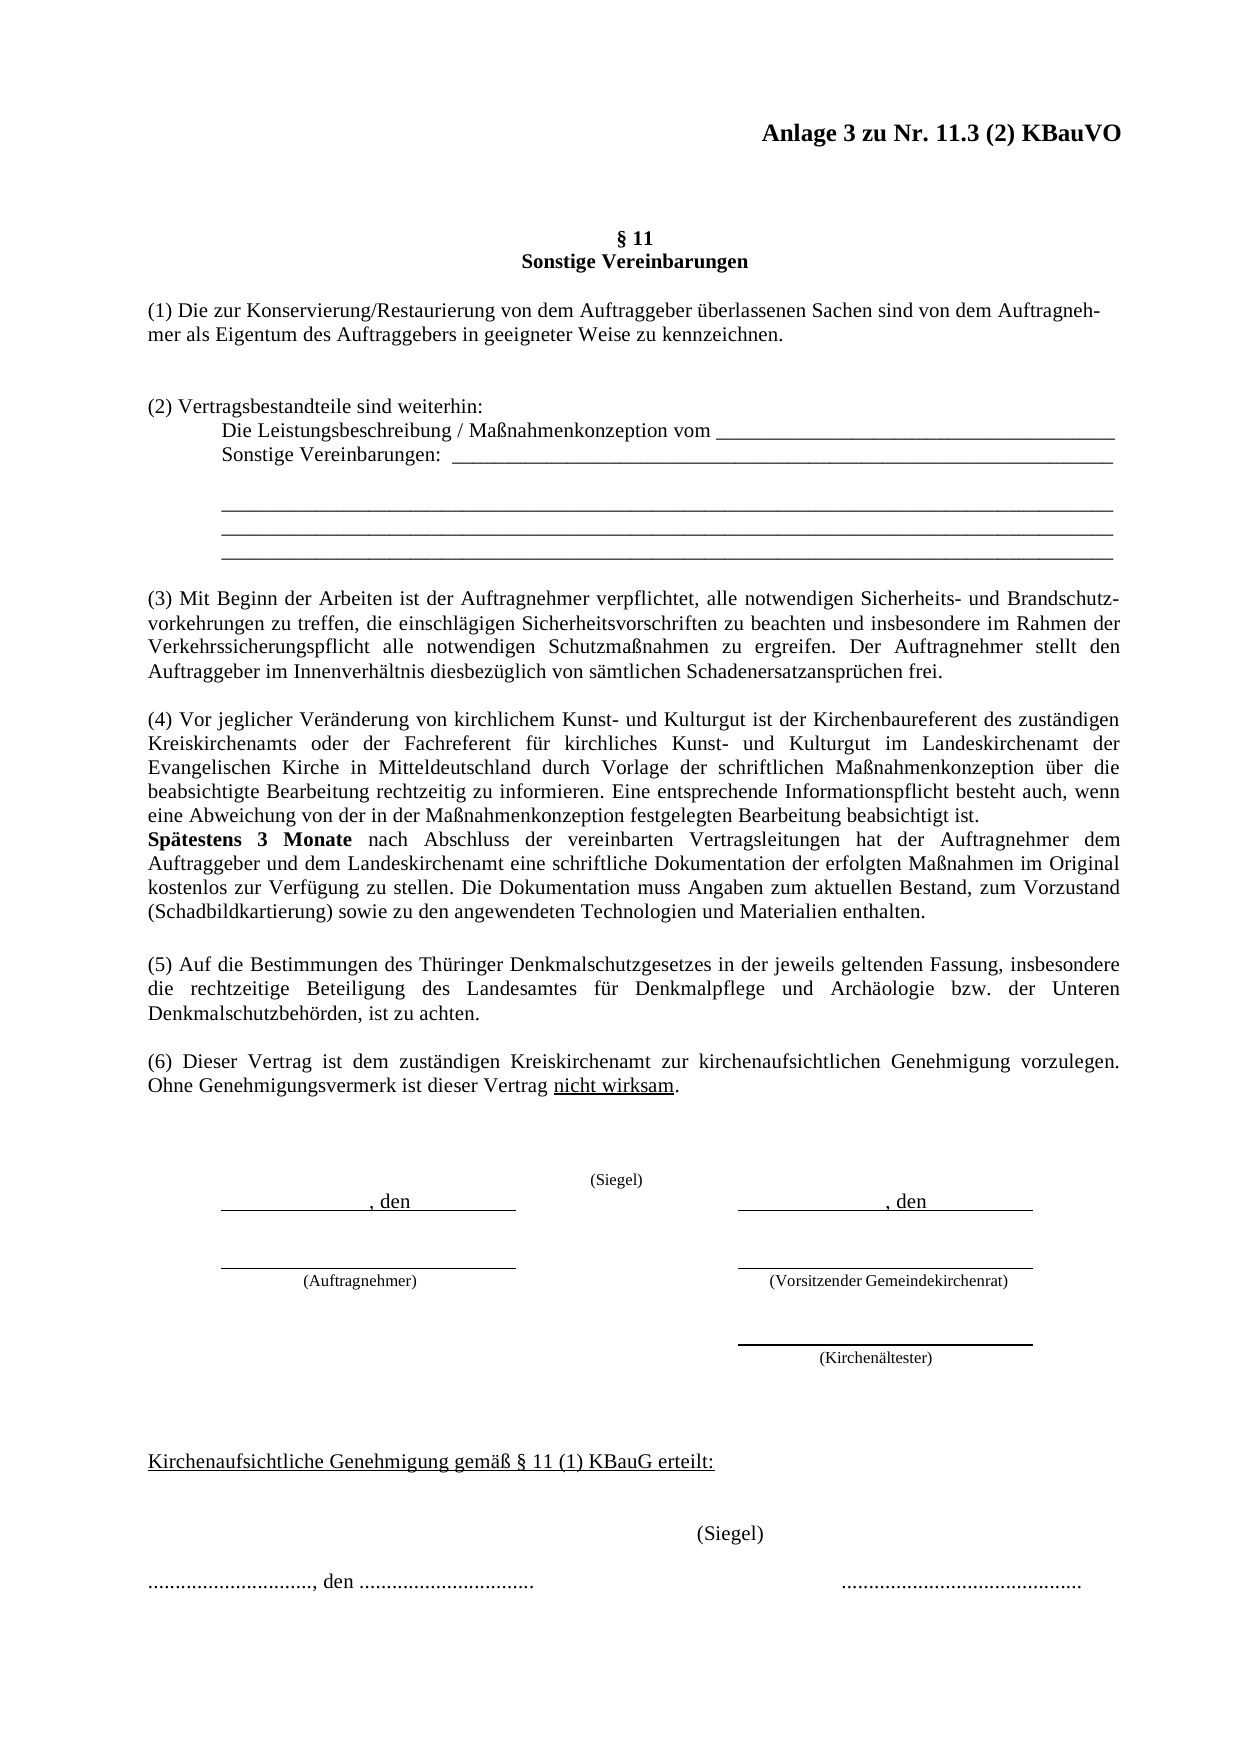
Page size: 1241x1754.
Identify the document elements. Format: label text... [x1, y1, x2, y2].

text _____________________________________________________________________________________ [148, 514, 1122, 538]
text (4) Vor jeglicher Veränderung von kirchlichem Kunst- und Kulturgut ist der Kirchenbaureferent des zuständigen Kreiskirchenamts oder der Fachreferent für kirchliches Kunst- und Kulturgut im Landeskirchenamt der Evangelischen Kirche in Mitteldeutschland durch Vorlage der schriftlichen Maßnahmenkonzeption über die beabsichtigte Bearbeitung rechtzeitig zu informieren. Eine entsprechende Informationspflicht besteht auch, wenn eine Abweichung von der in der Maßnahmenkonzeption festgelegten Bearbeitung beabsichtigt ist. [148, 707, 1122, 827]
text _____________________________________________________________________________________ [148, 490, 1122, 514]
text § 11 [148, 225, 1122, 249]
text .............................., den ................................ ............................................ [148, 1569, 1122, 1593]
text (2) Vertragsbestandteile sind weiterhin: [148, 394, 1122, 418]
text (Auftragnehmer) (Vorsitzender Gemeindekirchenrat) [221, 1271, 1122, 1290]
text (5) Auf die Bestimmungen des Thüringer Denkmalschutzgesetzes in der jeweils geltenden Fassung, insbesondere die rechtzeitige Beteiligung des Landesamtes für Denkmalpflege und Archäologie bzw. der Unteren Denkmalschutzbehörden, ist zu achten. [148, 952, 1122, 1024]
text Sonstige Vereinbarungen [148, 249, 1122, 273]
text Spätestens 3 Monate nach Abschluss der vereinbarten Vertragsleitungen hat der Auftragnehmer dem Auftraggeber und dem Landeskirchenamt eine schriftliche Dokumentation der erfolgten Maßnahmen im Original kostenlos zur Verfügung zu stellen. Die Dokumentation muss Angaben zum aktuellen Bestand, zum Vorzustand (Schadbildkartierung) sowie zu den angewendeten Technologien und Materialien enthalten. [148, 827, 1122, 923]
text (Kirchenältester) [148, 1348, 1122, 1367]
text Kirchenaufsichtliche Genehmigung gemäß § 11 (1) KBauG erteilt: [148, 1449, 1122, 1473]
text (1) Die zur Konservierung/Restaurierung von dem Auftraggeber überlassenen Sachen sind von dem Auftragneh- [148, 297, 1122, 322]
text  Sonstige Vereinbarungen: _______________________________________________________________ [148, 442, 1122, 466]
text (6) Dieser Vertrag ist dem zuständigen Kreiskirchenamt zur kirchenaufsichtlichen Genehmigung vorzulegen. Ohne Genehmigungsvermerk ist dieser Vertrag nicht wirksam. [148, 1048, 1122, 1097]
text (Siegel) [148, 1521, 1122, 1545]
text (Siegel) [516, 1171, 1122, 1189]
text (3) Mit Beginn der Arbeiten ist der Auftragnehmer verpflichtet, alle notwendigen Sicherheits- und Brandschutz-vorkehrungen zu treffen, die einschlägigen Sicherheitsvorschriften zu beachten und insbesondere im Rahmen der Verkehrssicherungspflicht alle notwendigen Schutzmaßnahmen zu ergreifen. Der Auftragnehmer stellt den Auftraggeber im Innenverhältnis diesbezüglich von sämtlichen Schadenersatzansprüchen frei. [148, 586, 1122, 682]
text _____________________________________________________________________________________ [148, 538, 1122, 562]
text mer als Eigentum des Auftraggebers in geeigneter Weise zu kennzeichnen. [148, 322, 1122, 346]
text , den , den [148, 1189, 1122, 1213]
text  Die Leistungsbeschreibung / Maßnahmenkonzeption vom ______________________________________ [148, 418, 1122, 442]
